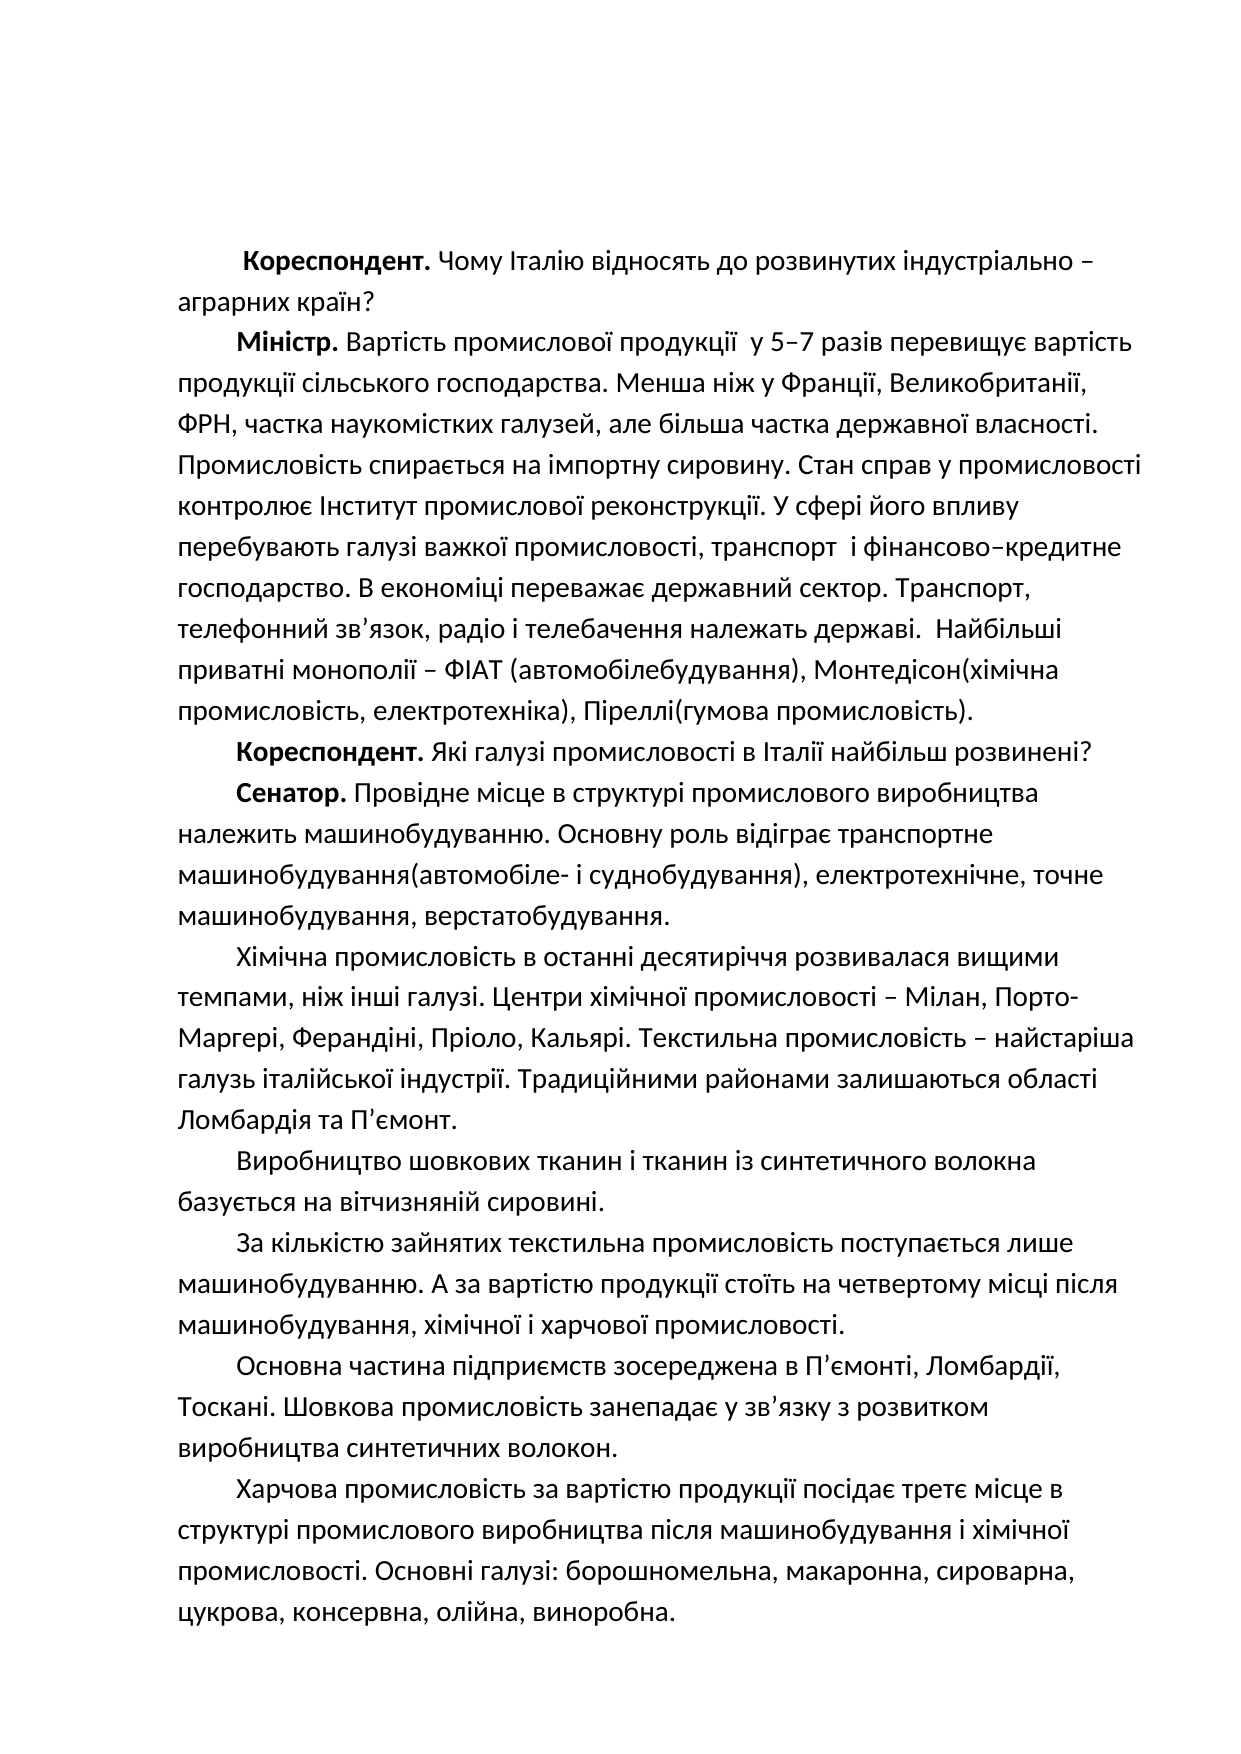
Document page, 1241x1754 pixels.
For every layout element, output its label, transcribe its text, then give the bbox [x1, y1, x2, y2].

text За кількістю зайнятих текстильна промисловість поступається лише машинобудуванню. А за вартістю продукції стоїть на четвертому місці після машинобудування, хімічної і харчової промисловості. [177, 1224, 1152, 1342]
text Харчова промисловість за вартістю продукції посідає третє місце в структурі промислового виробництва після машинобудування і хімічної промисловості. Основні галузі: борошномельна, макаронна, сироварна, цукрова, консервна, олійна, виноробна. [177, 1470, 1152, 1628]
text Кореспондент. Які галузі промисловості в Італії найбільш розвинені? [177, 733, 1152, 768]
text Кореспондент. Чому Італію відносять до розвинутих індустріально – аграрних країн? [177, 242, 1152, 318]
text Сенатор. Провідне місце в структурі промислового виробництва належить машинобудуванню. Основну роль відіграє транспортне машинобудування(автомобіле- і суднобудування), електротехнічне, точне машинобудування, верстатобудування. [177, 774, 1152, 932]
text Міністр. Вартість промислової продукції у 5–7 разів перевищує вартість продукції сільського господарства. Менша ніж у Франції, Великобританії, ФРН, частка наукомістких галузей, але більша частка державної власності. Промисловість спирається на імпортну сировину. Стан справ у промисловості контролює Інститут промислової реконструкції. У сфері його впливу перебувають галузі важкої промисловості, транспорт і фінансово–кредитне господарство. В економіці переважає державний сектор. Транспорт, телефонний зв’язок, радіо і телебачення належать державі. Найбільші приватні монополії – ФІАТ (автомобілебудування), Монтедісон(хімічна промисловість, електротехніка), Піреллі(гумова промисловість). [177, 323, 1152, 728]
text Виробництво шовкових тканин і тканин із синтетичного волокна базується на вітчизняній сировині. [177, 1142, 1152, 1219]
text Хімічна промисловість в останні десятиріччя розвивалася вищими темпами, ніж інші галузі. Центри хімічної промисловості – Мілан, Порто-Маргері, Ферандіні, Пріоло, Кальярі. Текстильна промисловість – найстаріша галузь італійської індустрії. Традиційними районами залишаються області Ломбардія та П’ємонт. [177, 938, 1152, 1137]
text Основна частина підприємств зосереджена в П’ємонті, Ломбардії, Тоскані. Шовкова промисловість занепадає у зв’язку з розвитком виробництва синтетичних волокон. [177, 1347, 1152, 1464]
